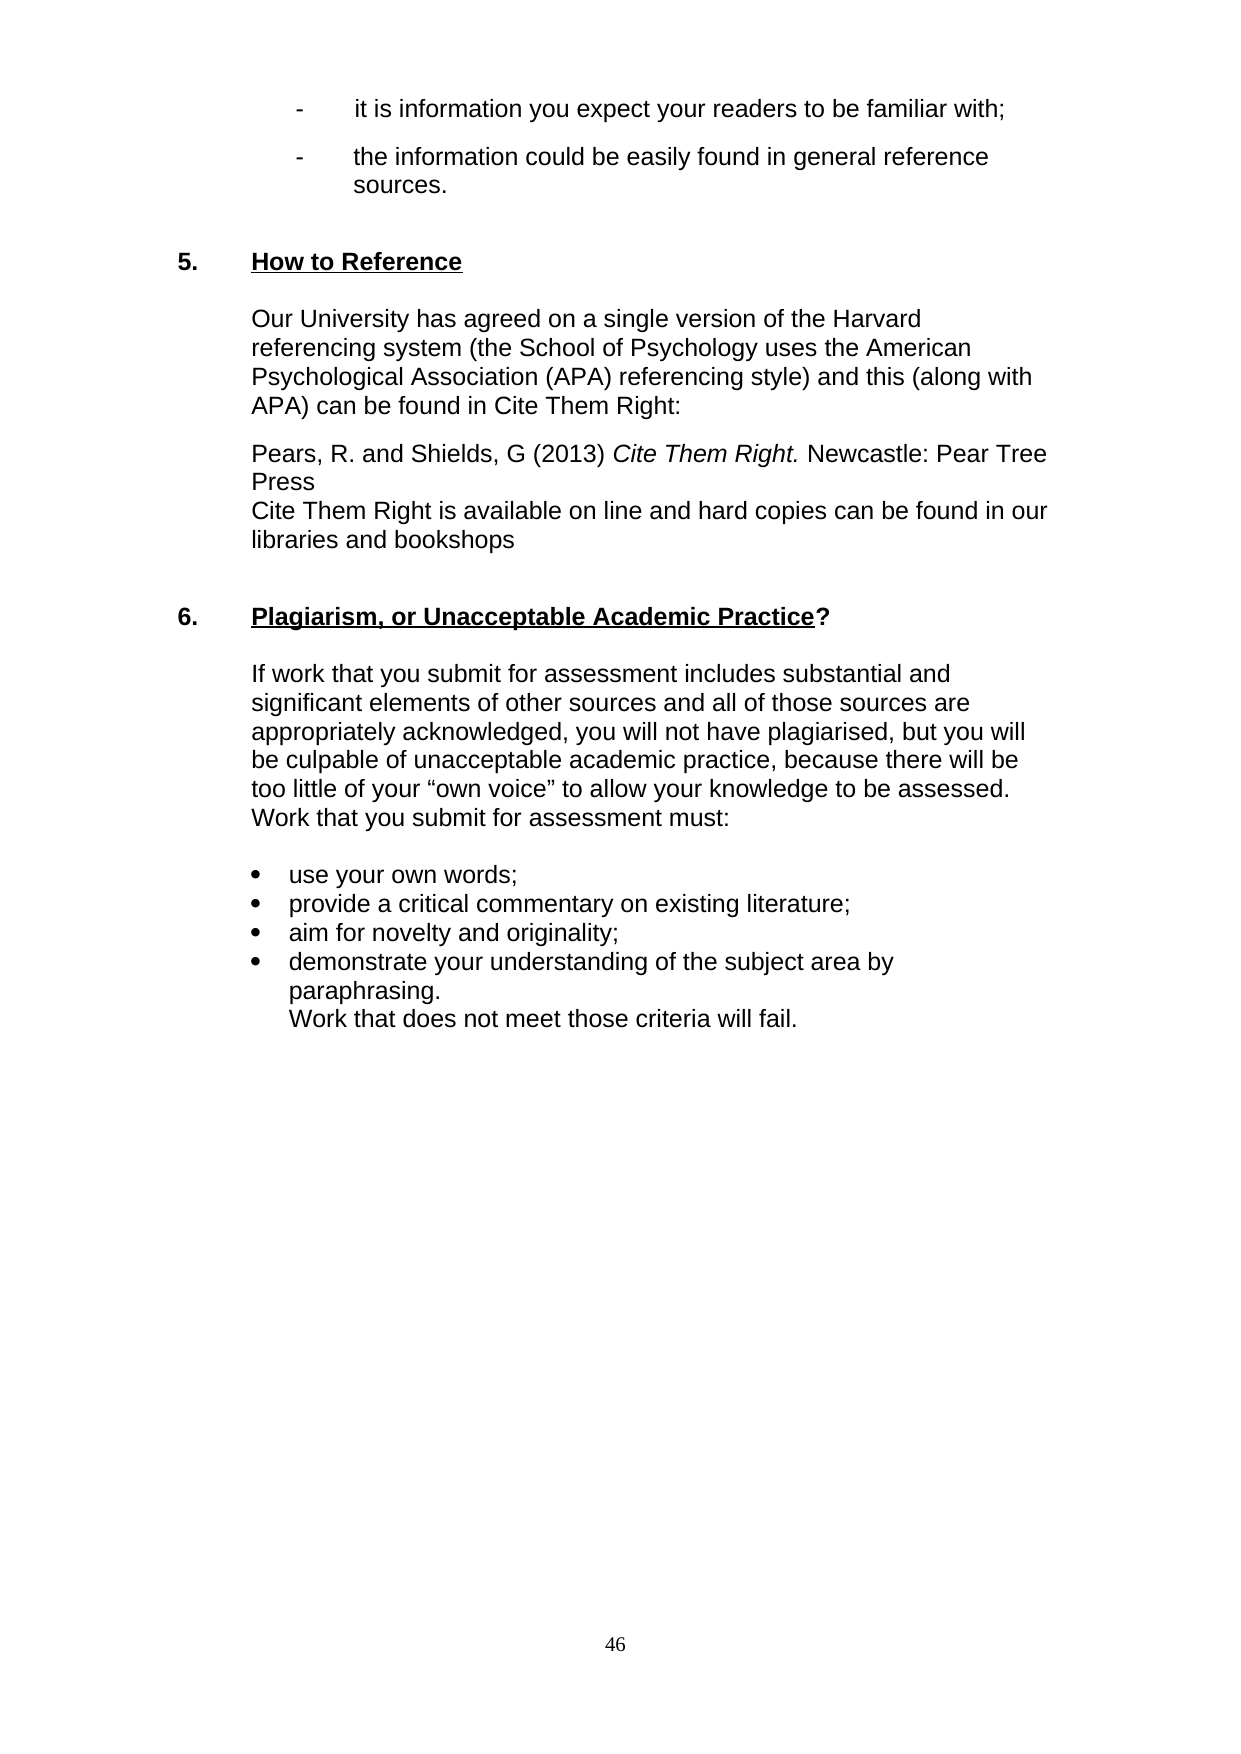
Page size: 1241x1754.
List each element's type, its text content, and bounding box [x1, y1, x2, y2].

list demonstrate your understanding of the subject area by paraphrasing. [251, 947, 1053, 1004]
text If work that you submit for assessment includes substantial and significant elements of other sources and all of those sources are appropriately acknowledged, you will not have plagiarised, but you will be culpable of unacceptable academic practice, because there will be too little of your “own voice” to allow your knowledge to be assessed. Work that you submit for assessment must: [251, 659, 1053, 832]
text 5. How to Reference [177, 247, 1053, 276]
text Work that does not meet those criteria will fail. [287, 1004, 1053, 1033]
text Our University has agreed on a single version of the Harvard referencing system (the School of Psychology uses the American Psychological Association (APA) referencing style) and this (along with APA) can be found in Cite Them Right: [177, 304, 1053, 419]
list aim for novelty and originality; [251, 918, 1053, 947]
text Pears, R. and Shields, G (2013) Cite Them Right. Newcastle: Pear Tree Press [177, 439, 1053, 496]
list use your own words; [251, 860, 1053, 889]
text 6. Plagiarism, or Unacceptable Academic Practice? [177, 602, 1053, 630]
list provide a critical commentary on existing literature; [251, 889, 1053, 918]
list the information could be easily found in general reference sources. [295, 142, 1053, 199]
text Cite Them Right is available on line and hard copies can be found in our libraries and bookshops [177, 496, 1053, 554]
text - it is information you expect your readers to be familiar with; [295, 94, 1053, 122]
